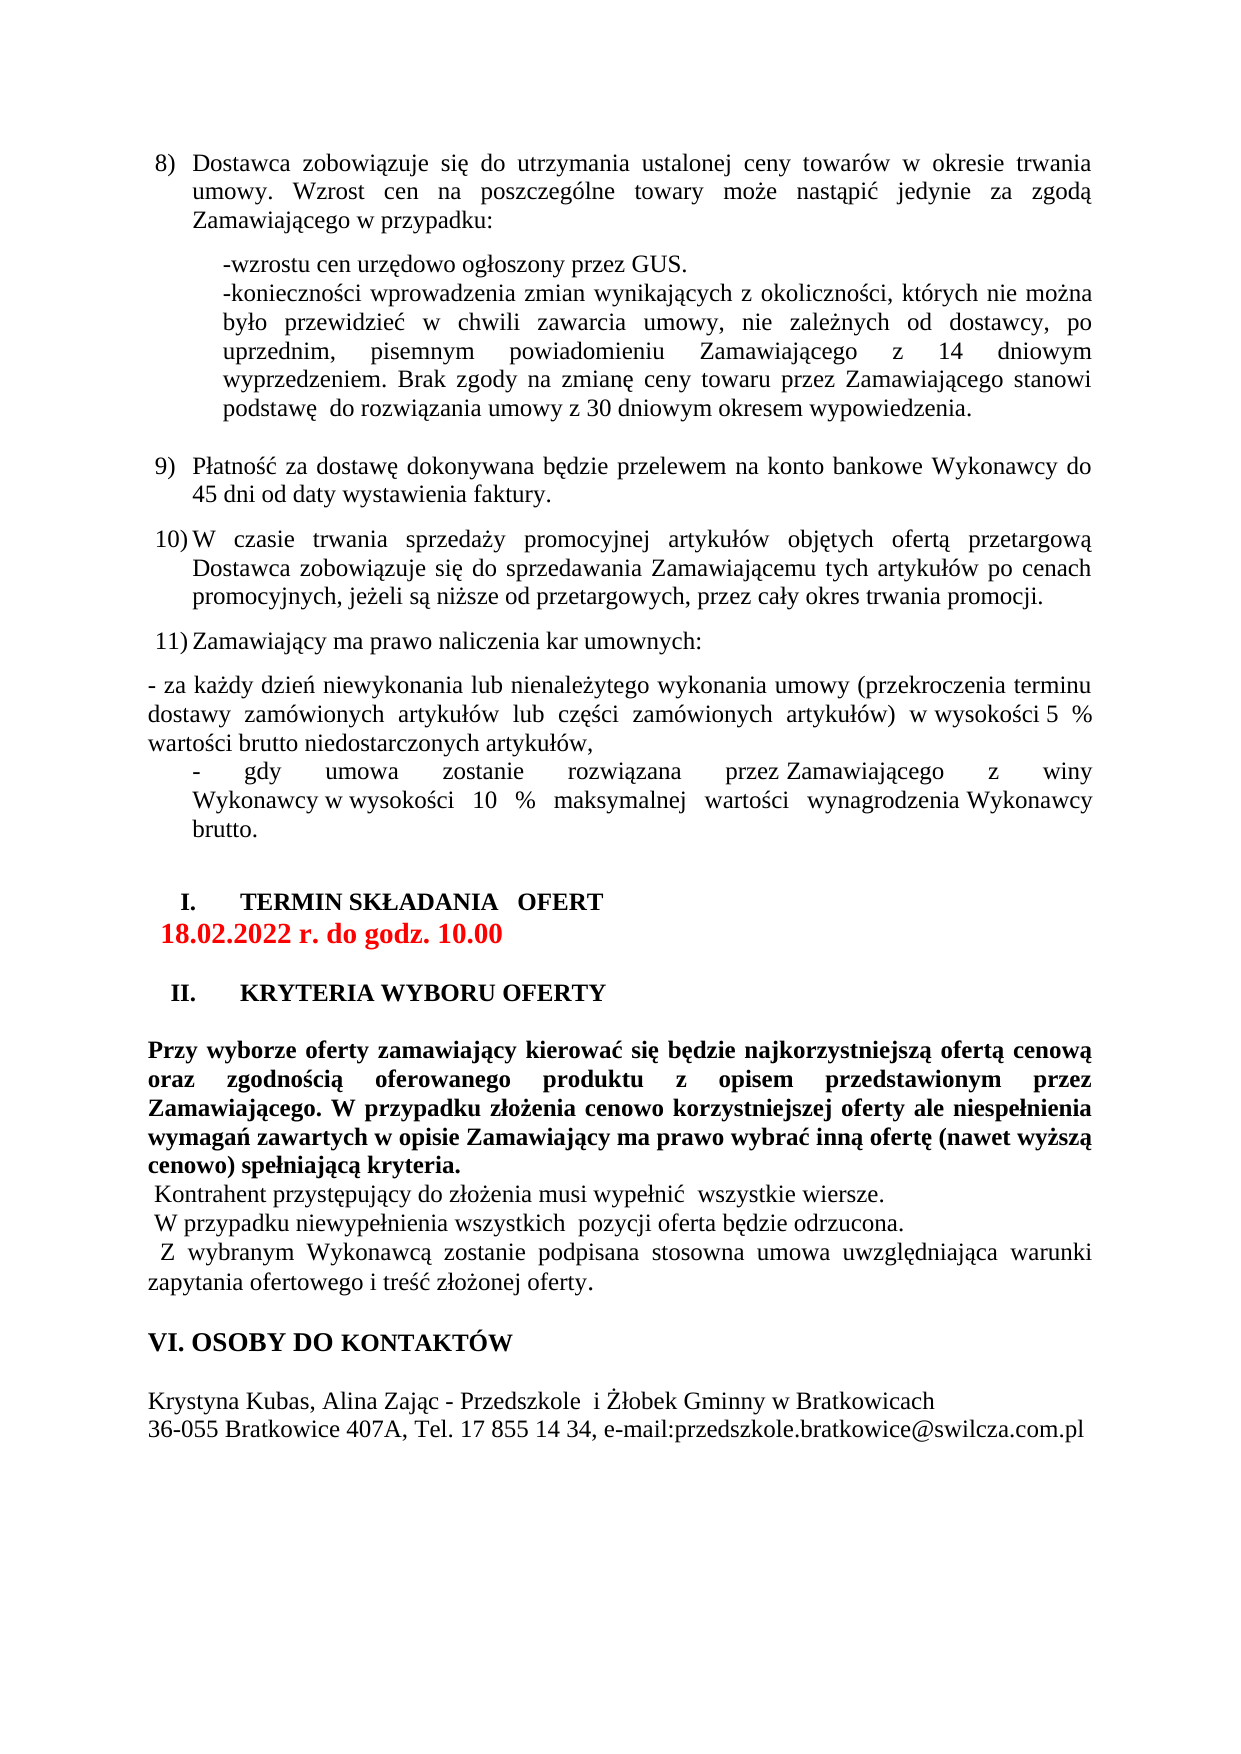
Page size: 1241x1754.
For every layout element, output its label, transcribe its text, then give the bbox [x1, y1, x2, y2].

text - gdy umowa zostanie rozwiązana przez Zamawiającego z winy Wykonawcy w wysokości 10 % maksymalnej wartości wynagrodzenia Wykonawcy brutto. [192, 756, 1093, 843]
text VI. OSOBY DO KONTAKTÓW [148, 1326, 1093, 1357]
list KRYTERIA WYBORU OFERTY [196, 978, 1093, 1007]
text 36-055 Bratkowice 407A, Tel. 17 855 14 34, e-mail:przedszkole.bratkowice@swilcza.com.pl [148, 1414, 1093, 1443]
list -konieczności wprowadzenia zmian wynikających z okoliczności, których nie można było przewidzieć w chwili zawarcia umowy, nie zależnych od dostawcy, po uprzednim, pisemnym powiadomieniu Zamawiającego z 14 dniowym wyprzedzeniem. Brak zgody na zmianę ceny towaru przez Zamawiającego stanowi podstawę do rozwiązania umowy z 30 dniowym okresem wypowiedzenia. [223, 278, 1093, 422]
text 18.02.2022 r. do godz. 10.00 [148, 916, 1093, 949]
text Kontrahent przystępujący do złożenia musi wypełnić wszystkie wiersze. [148, 1179, 1093, 1208]
list -wzrostu cen urzędowo ogłoszony przez GUS. [223, 249, 1093, 278]
text Krystyna Kubas, Alina Zając - Przedszkole i Żłobek Gminny w Bratkowicach [148, 1386, 1093, 1414]
text Z wybranym Wykonawcą zostanie podpisana stosowna umowa uwzględniająca warunki zapytania ofertowego i treść złożonej oferty. [148, 1237, 1093, 1297]
list Dostawca zobowiązuje się do utrzymania ustalonej ceny towarów w okresie trwania umowy. Wzrost cen na poszczególne towary może nastąpić jedynie za zgodą Zamawiającego w przypadku: [154, 148, 1093, 234]
list W czasie trwania sprzedaży promocyjnej artykułów objętych ofertą przetargową Dostawca zobowiązuje się do sprzedawania Zamawiającemu tych artykułów po cenach promocyjnych, jeżeli są niższe od przetargowych, przez cały okres trwania promocji. [154, 524, 1093, 610]
text W przypadku niewypełnienia wszystkich pozycji oferta będzie odrzucona. [148, 1208, 1093, 1237]
list Płatność za dostawę dokonywana będzie przelewem na konto bankowe Wykonawcy do 45 dni od daty wystawienia faktury. [154, 451, 1093, 508]
text - za każdy dzień niewykonania lub nienależytego wykonania umowy (przekroczenia terminu dostawy zamówionych artykułów lub części zamówionych artykułów) w wysokości 5 % wartości brutto niedostarczonych artykułów, [148, 670, 1093, 756]
list Zamawiający ma prawo naliczenia kar umownych: [154, 626, 1093, 654]
text Przy wyborze oferty zamawiający kierować się będzie najkorzystniejszą ofertą cenową oraz zgodnością oferowanego produktu z opisem przedstawionym przez Zamawiającego. W przypadku złożenia cenowo korzystniejszej oferty ale niespełnienia wymagań zawartych w opisie Zamawiający ma prawo wybrać inną ofertę (nawet wyższą cenowo) spełniającą kryteria. [148, 1036, 1093, 1179]
list TERMIN SKŁADANIA OFERT [196, 887, 1093, 916]
